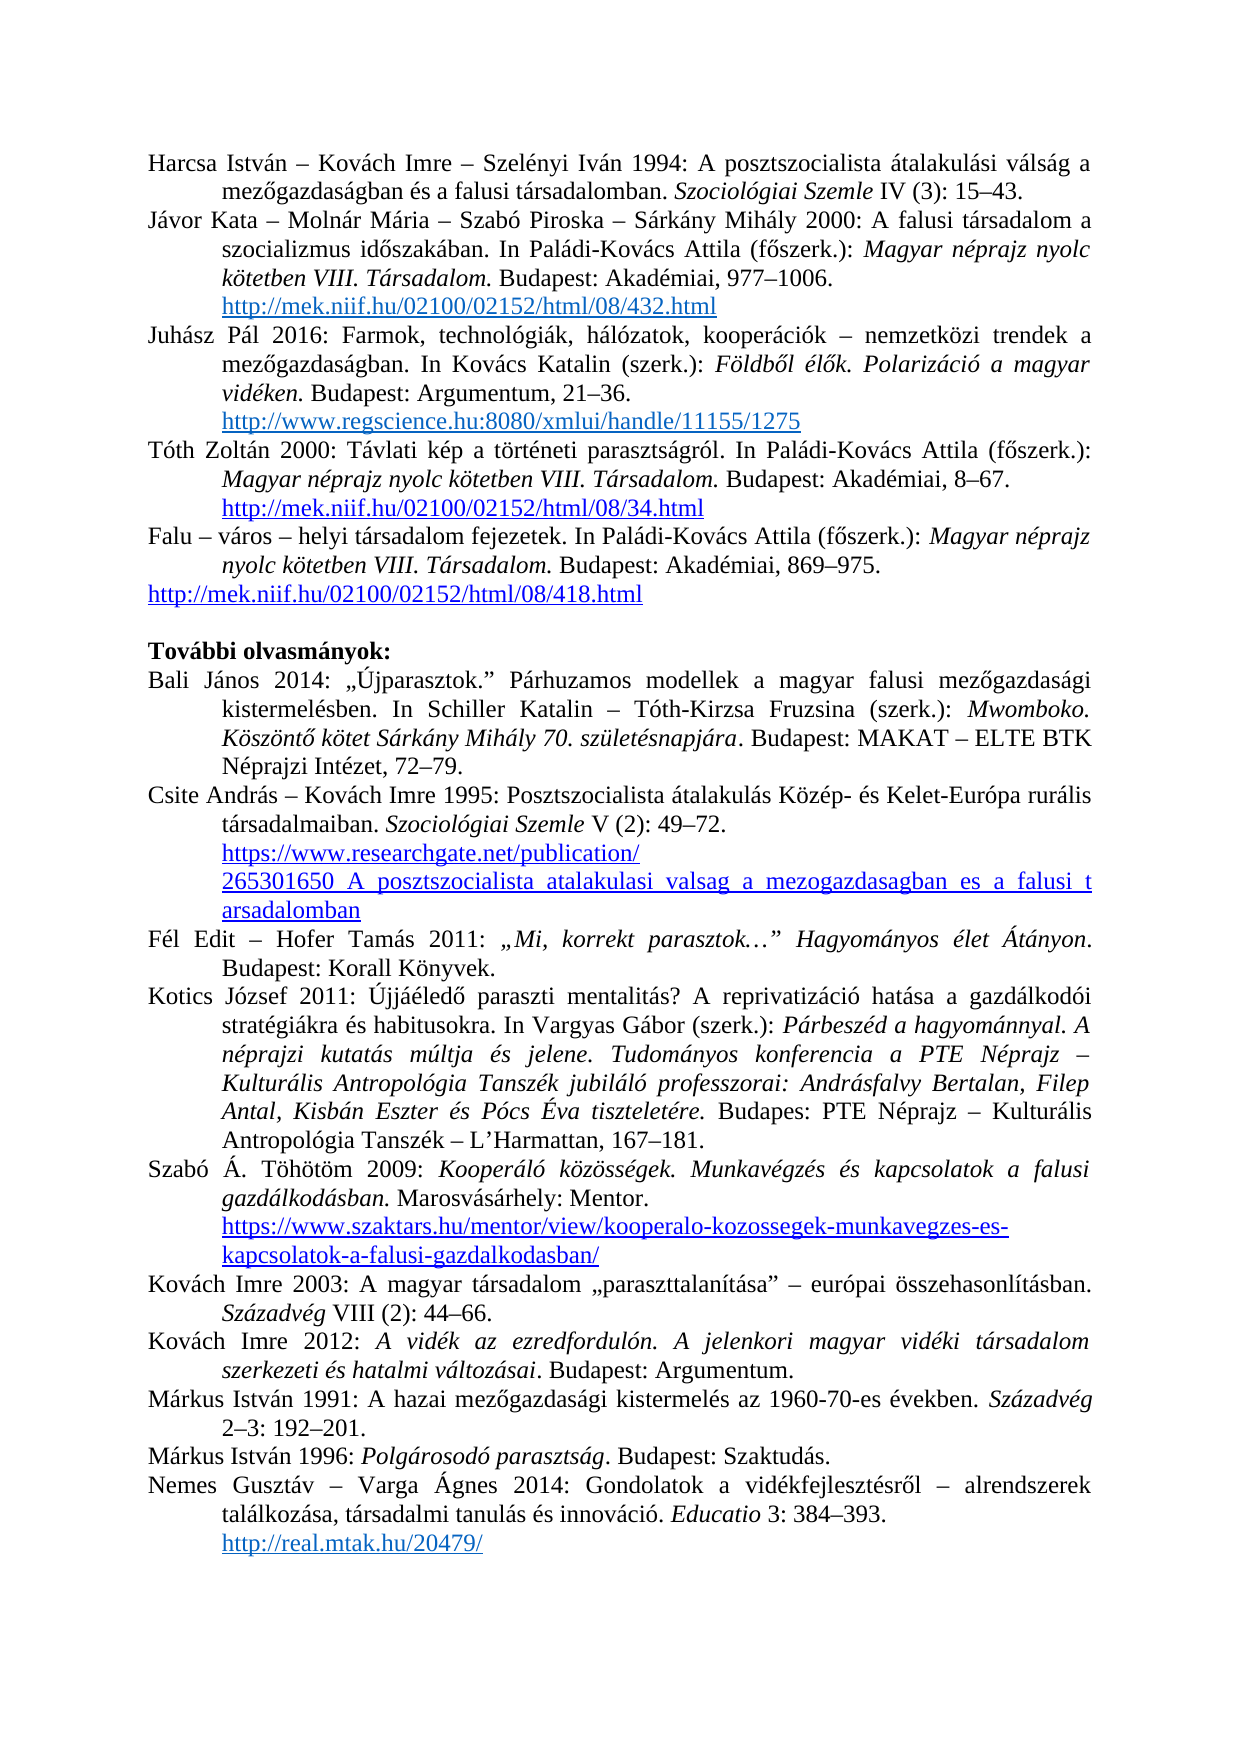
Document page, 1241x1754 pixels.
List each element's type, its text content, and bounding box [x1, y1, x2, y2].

text Fél Edit – Hofer Tamás 2011: „Mi, korrekt parasztok…” Hagyományos élet Átányon. Budapest: Korall Könyvek. [148, 924, 1092, 981]
text Szabó Á. Töhötöm 2009: Kooperáló közösségek. Munkavégzés és kapcsolatok a falusi gazdálkodásban. Marosvásárhely: Mentor. [148, 1154, 1092, 1211]
text Márkus István 1996: Polgárosodó parasztság. Budapest: Szaktudás. [148, 1441, 1092, 1470]
text https://www.researchgate.net/publication/265301650_A_posztszocialista_atalakulasi_valsag_a_mezogazdasagban_es_a_falusi_tarsadalomban [222, 893, 1092, 924]
text Jávor Kata – Molnár Mária – Szabó Piroska – Sárkány Mihály 2000: A falusi társadalom a szocializmus időszakában. In Paládi-Kovács Attila (főszerk.): Magyar néprajz nyolc kötetben VIII. Társadalom. Budapest: Akadémiai, 977–1006. [148, 205, 1092, 291]
text http://www.regscience.hu:8080/xmlui/handle/11155/1275 [222, 406, 1092, 435]
text http://mek.niif.hu/02100/02152/html/08/432.html [222, 291, 1092, 320]
text Kovách Imre 2003: A magyar társadalom „paraszttalanítása” – európai összehasonlításban. Századvég VIII (2): 44–66. [148, 1269, 1092, 1326]
text Csite András – Kovách Imre 1995: Posztszocialista átalakulás Közép- és Kelet-Európa rurális társadalmaiban. Szociológiai Szemle V (2): 49–72. [148, 780, 1092, 838]
text http://mek.niif.hu/02100/02152/html/08/418.html [148, 579, 1092, 608]
text http://mek.niif.hu/02100/02152/html/08/34.html [222, 493, 1092, 521]
text https://www.researchgate.net/publication/265301650_A_posztszocialista_atalakulasi_valsag_a_mezogazdasagban_es_a_falusi_tarsadalomban [222, 838, 1092, 891]
text https://www.szaktars.hu/mentor/view/kooperalo-kozossegek-munkavegzes-es-kapcsolatok-a-falusi-gazdalkodasban/ [222, 1211, 1092, 1269]
text Harcsa István – Kovách Imre – Szelényi Iván 1994: A posztszocialista átalakulási válság a mezőgazdaságban és a falusi társadalomban. Szociológiai Szemle IV (3): 15–43. [148, 148, 1092, 205]
text Nemes Gusztáv – Varga Ágnes 2014: Gondolatok a vidékfejlesztésről – alrendszerek találkozása, társadalmi tanulás és innováció. Educatio 3: 384–393. [148, 1470, 1092, 1528]
text Bali János 2014: „Újparasztok.” Párhuzamos modellek a magyar falusi mezőgazdasági kistermelésben. In Schiller Katalin – Tóth-Kirzsa Fruzsina (szerk.): Mwomboko. Köszöntő kötet Sárkány Mihály 70. születésnapjára. Budapest: MAKAT – ELTE BTK Néprajzi Intézet, 72–79. [148, 665, 1092, 780]
text Kovách Imre 2012: A vidék az ezredfordulón. A jelenkori magyar vidéki társadalom szerkezeti és hatalmi változásai. Budapest: Argumentum. [148, 1326, 1092, 1384]
text Tóth Zoltán 2000: Távlati kép a történeti parasztságról. In Paládi-Kovács Attila (főszerk.): Magyar néprajz nyolc kötetben VIII. Társadalom. Budapest: Akadémiai, 8–67. [148, 435, 1092, 493]
text Kotics József 2011: Újjáéledő paraszti mentalitás? A reprivatizáció hatása a gazdálkodói stratégiákra és habitusokra. In Vargyas Gábor (szerk.): Párbeszéd a hagyománnyal. A néprajzi kutatás múltja és jelene. Tudományos konferencia a PTE Néprajz – Kulturális Antropológia Tanszék jubiláló professzorai: Andrásfalvy Bertalan, Filep Antal, Kisbán Eszter és Pócs Éva tiszteletére. Budapes: PTE Néprajz – Kulturális Antropológia Tanszék – L’Harmattan, 167–181. [148, 981, 1092, 1154]
text Falu – város – helyi társadalom fejezetek. In Paládi-Kovács Attila (főszerk.): Magyar néprajz nyolc kötetben VIII. Társadalom. Budapest: Akadémiai, 869–975. [148, 521, 1092, 579]
text http://real.mtak.hu/20479/ [222, 1528, 1092, 1556]
text További olvasmányok: [148, 636, 1092, 665]
text Juhász Pál 2016: Farmok, technológiák, hálózatok, kooperációk – nemzetközi trendek a mezőgazdaságban. In Kovács Katalin (szerk.): Földből élők. Polarizáció a magyar vidéken. Budapest: Argumentum, 21–36. [148, 320, 1092, 406]
text Márkus István 1991: A hazai mezőgazdasági kistermelés az 1960-70-es években. Századvég 2–3: 192–201. [148, 1384, 1092, 1441]
